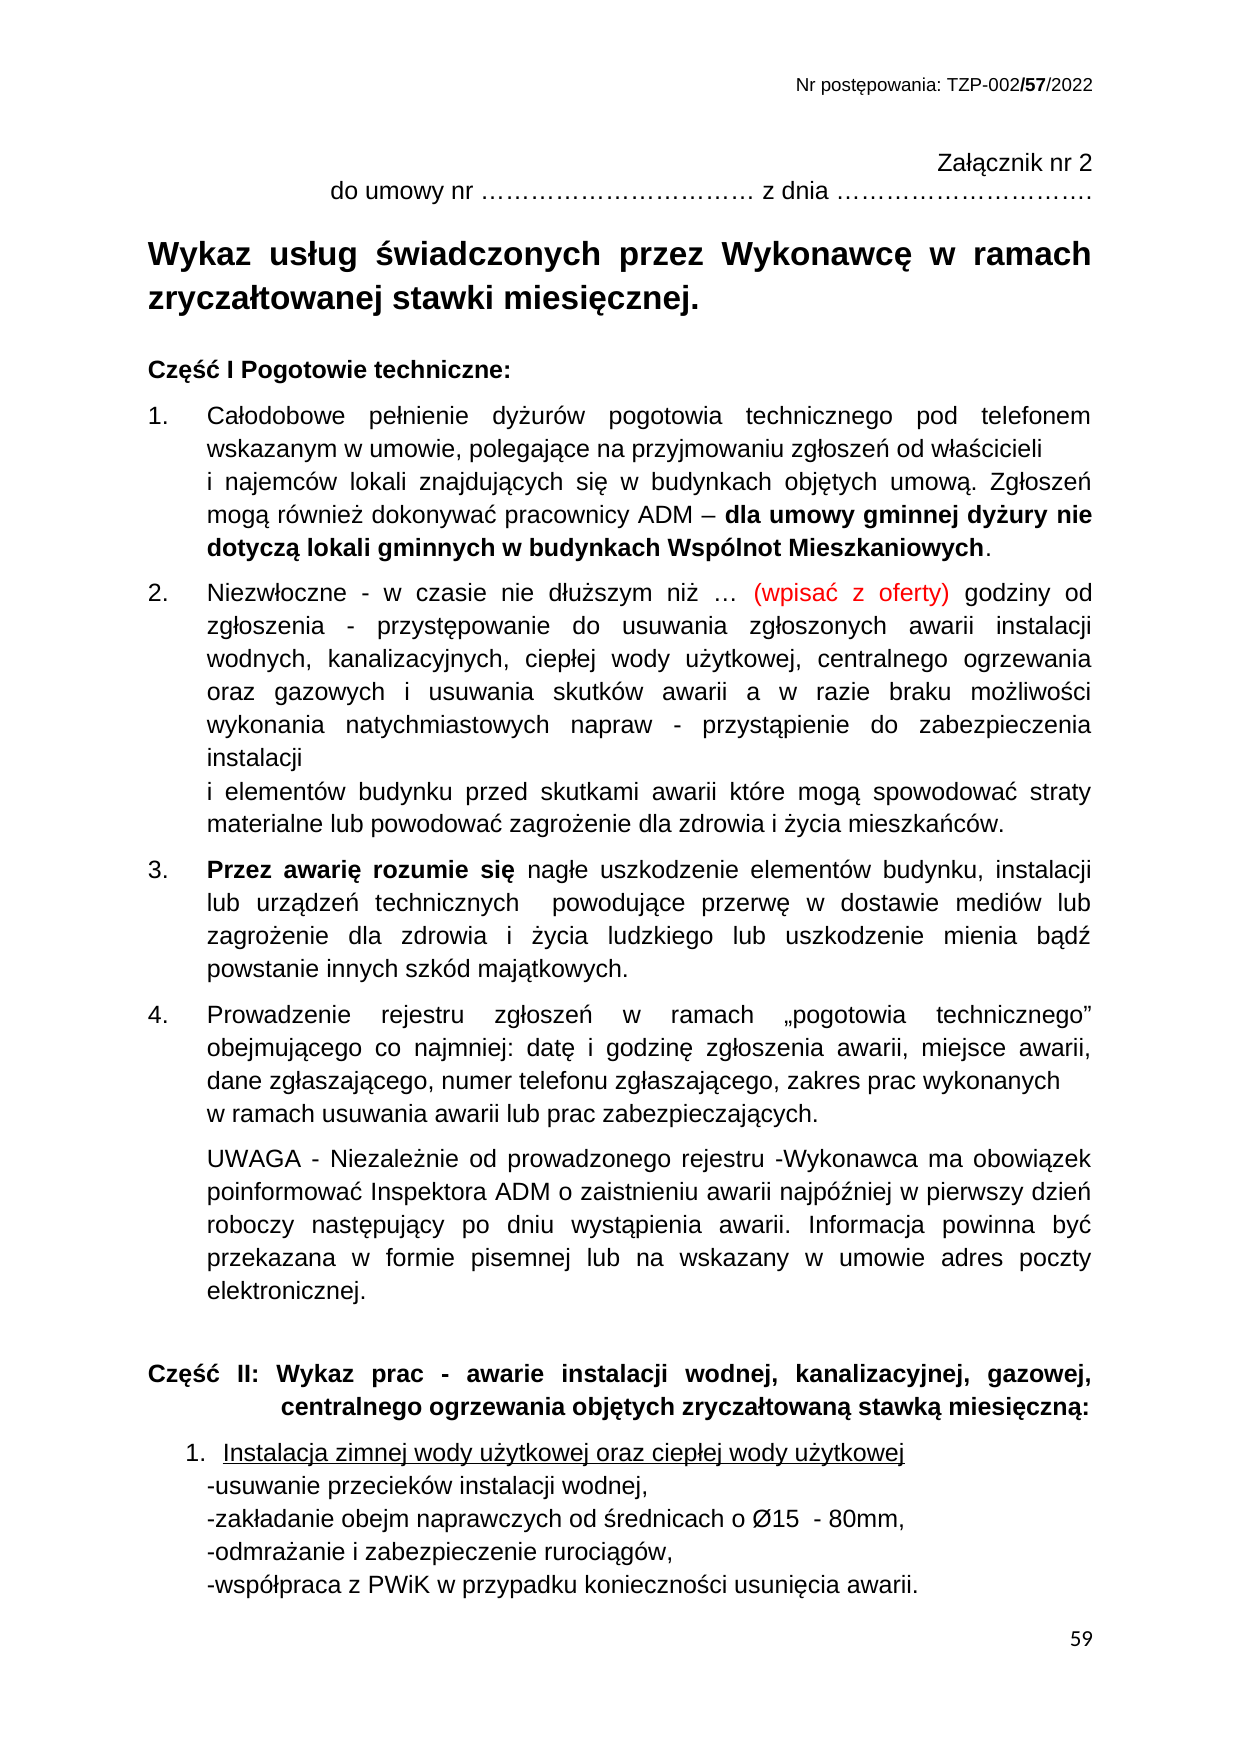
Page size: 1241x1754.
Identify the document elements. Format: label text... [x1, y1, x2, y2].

text Załącznik nr 2 [148, 148, 1093, 176]
list Niezwłoczne - w czasie nie dłuższym niż … (wpisać z oferty) godziny od zgłoszenia - przystępowanie do usuwania zgłoszonych awarii instalacji wodnych, kanalizacyjnych, ciepłej wody użytkowej, centralnego ogrzewania oraz gazowych i usuwania skutków awarii a w razie braku możliwości wykonania natychmiastowych napraw - przystąpienie do zabezpieczenia instalacji i elementów budynku przed skutkami awarii które mogą spowodować straty materialne lub powodować zagrożenie dla zdrowia i życia mieszkańców. [148, 578, 1093, 838]
text Wykaz usług świadczonych przez Wykonawcę w ramach zryczałtowanej stawki miesięcznej. [148, 234, 1093, 316]
list -zakładanie obejm naprawczych od średnicach o Ø15 - 80mm, [207, 1504, 1093, 1533]
list -współpraca z PWiK w przypadku konieczności usunięcia awarii. [207, 1570, 1093, 1599]
list Instalacja zimnej wody użytkowej oraz ciepłej wody użytkowej [185, 1438, 1093, 1467]
list Całodobowe pełnienie dyżurów pogotowia technicznego pod telefonem wskazanym w umowie, polegające na przyjmowaniu zgłoszeń od właścicieli i najemców lokali znajdujących się w budynkach objętych umową. Zgłoszeń mogą również dokonywać pracownicy ADM – dla umowy gminnej dyżury nie dotyczą lokali gminnych w budynkach Wspólnot Mieszkaniowych. [148, 401, 1093, 562]
text UWAGA - Niezależnie od prowadzonego rejestru -Wykonawca ma obowiązek poinformować Inspektora ADM o zaistnieniu awarii najpóźniej w pierwszy dzień roboczy następujący po dniu wystąpienia awarii. Informacja powinna być przekazana w formie pisemnej lub na wskazany w umowie adres poczty elektronicznej. [207, 1144, 1093, 1305]
list -odmrażanie i zabezpieczenie rurociągów, [207, 1537, 1093, 1566]
list Przez awarię rozumie się nagłe uszkodzenie elementów budynku, instalacji lub urządzeń technicznych powodujące przerwę w dostawie mediów lub zagrożenie dla zdrowia i życia ludzkiego lub uszkodzenie mienia bądź powstanie innych szkód majątkowych. [148, 855, 1093, 983]
list Prowadzenie rejestru zgłoszeń w ramach „pogotowia technicznego” obejmującego co najmniej: datę i godzinę zgłoszenia awarii, miejsce awarii, dane zgłaszającego, numer telefonu zgłaszającego, zakres prac wykonanych w ramach usuwania awarii lub prac zabezpieczających. [148, 999, 1093, 1127]
list -usuwanie przecieków instalacji wodnej, [207, 1471, 1093, 1499]
text do umowy nr …………………………… z dnia …………………………. [148, 176, 1093, 205]
text Część II: Wykaz prac - awarie instalacji wodnej, kanalizacyjnej, gazowej, centralnego ogrzewania objętych zryczałtowaną stawką miesięczną: [148, 1359, 1093, 1421]
text Część I Pogotowie techniczne: [148, 355, 1093, 384]
